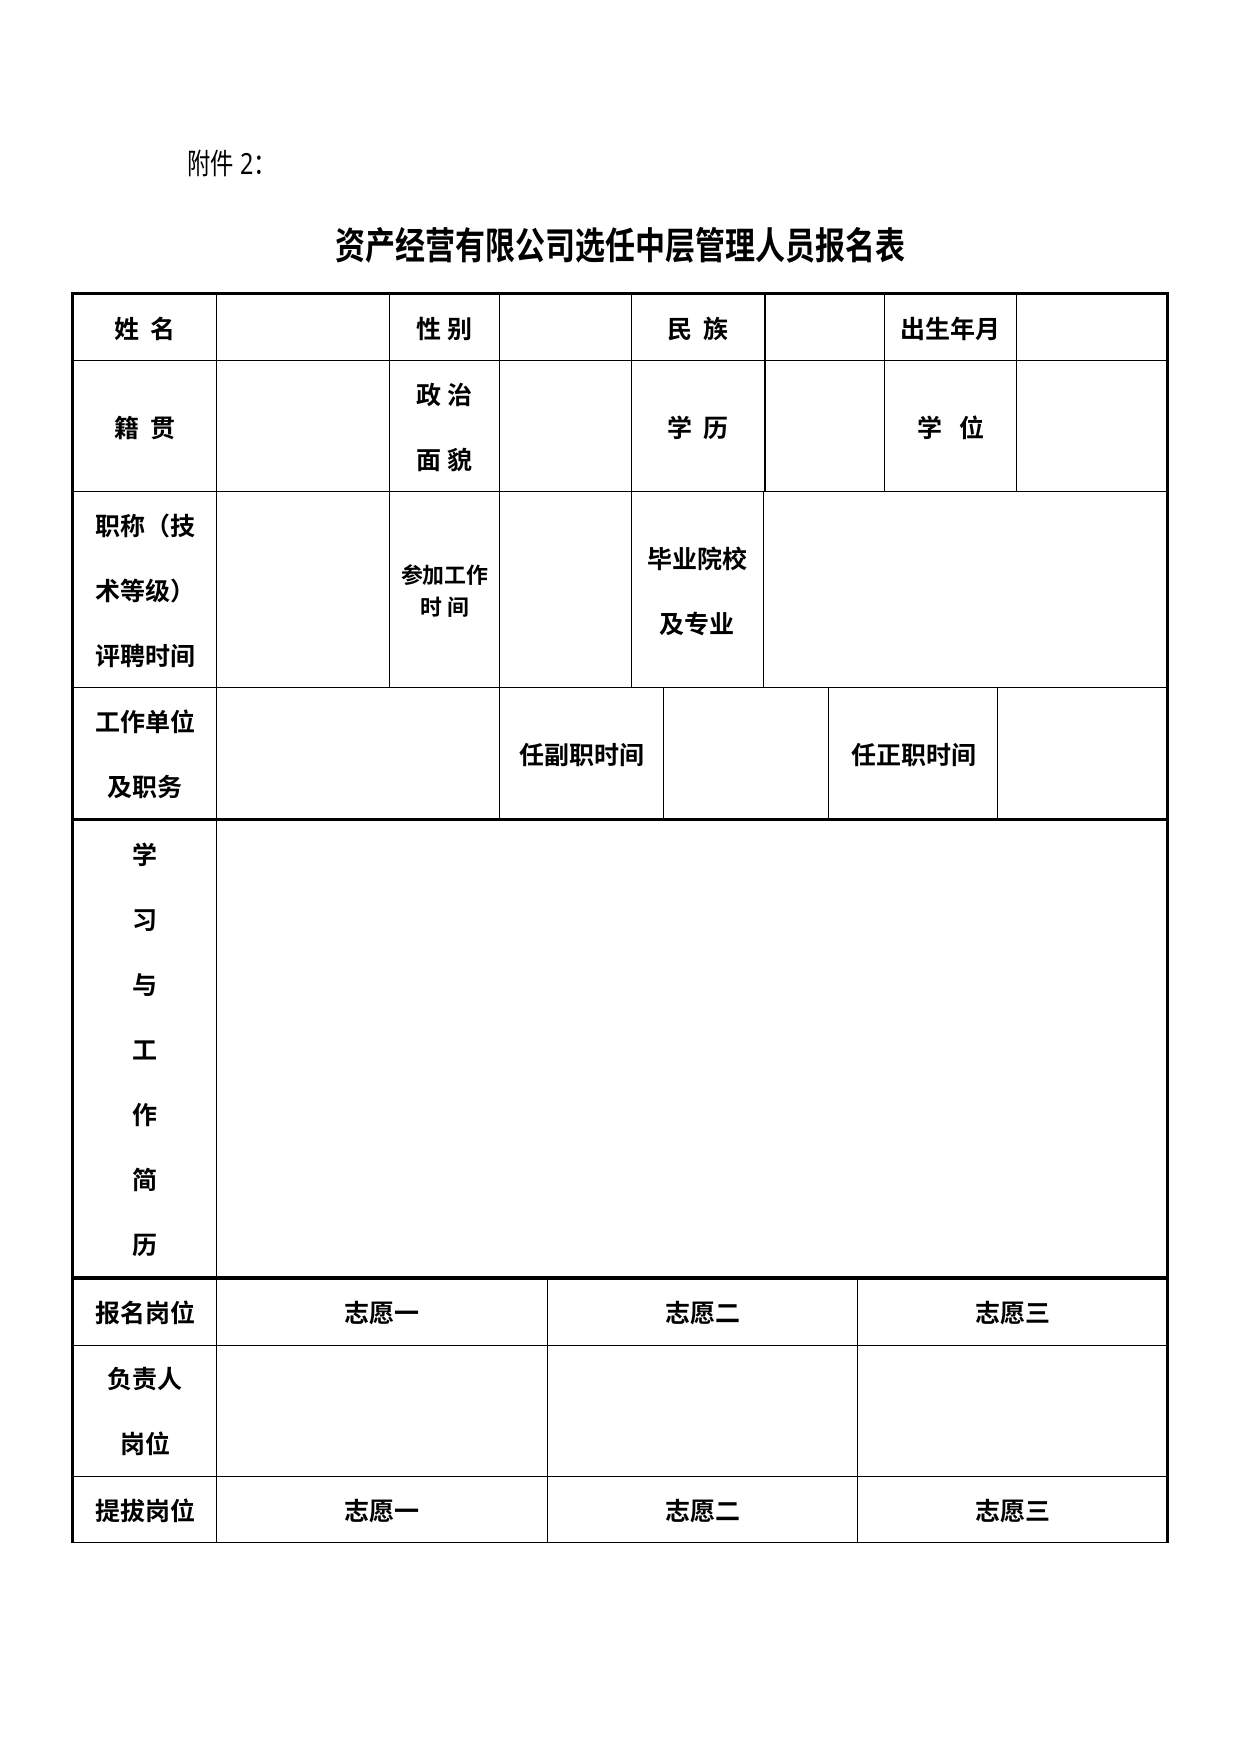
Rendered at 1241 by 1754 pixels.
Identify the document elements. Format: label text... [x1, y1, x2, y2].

table_cell 任副职时间 [500, 688, 663, 818]
table_cell 志愿一 [217, 1280, 547, 1344]
table_cell 提拔岗位 [74, 1477, 216, 1542]
table_cell 参加工作时 间 [390, 492, 499, 687]
table_cell 籍 贯 [74, 361, 216, 491]
table_cell [217, 821, 1166, 1276]
table_cell [998, 688, 1166, 818]
table_cell 负责人 岗位 [74, 1346, 216, 1476]
table_cell 职称（技术等级） 评聘时间 [74, 492, 216, 687]
table_cell [664, 688, 828, 818]
table_cell [217, 361, 389, 491]
table_cell [500, 492, 631, 687]
table_cell [500, 361, 631, 491]
table_cell [217, 1346, 547, 1476]
table_cell 学 位 [885, 361, 1016, 491]
table_header [1017, 295, 1166, 360]
table_header [500, 295, 631, 360]
table_cell 志愿三 [858, 1280, 1166, 1344]
table_cell [858, 1346, 1166, 1476]
table_cell 志愿三 [858, 1477, 1166, 1542]
table_cell 志愿二 [548, 1477, 857, 1542]
table_cell 志愿二 [548, 1280, 857, 1344]
table_header 民 族 [632, 295, 764, 360]
table_cell 志愿一 [217, 1477, 547, 1542]
text 附件2： [187, 129, 1053, 194]
table_cell 学 习 与 工 作 简 历 [74, 821, 216, 1276]
table_cell [217, 688, 499, 818]
table_cell 政 治 面 貌 [390, 361, 499, 491]
table_header [766, 295, 884, 360]
table_cell [766, 361, 884, 491]
table_cell 工作单位及职务 [74, 688, 216, 818]
table_cell 学 历 [632, 361, 764, 491]
table_cell 毕业院校及专业 [632, 492, 763, 687]
table_header 出生年月 [885, 295, 1016, 360]
table_cell [548, 1346, 857, 1476]
table_cell 报名岗位 [74, 1280, 216, 1344]
table_header 姓 名 [74, 295, 216, 360]
table_cell [217, 492, 389, 687]
table_cell [1017, 361, 1166, 491]
table_cell 任正职时间 [829, 688, 997, 818]
table_header 性 别 [390, 295, 499, 360]
text 资产经营有限公司选任中层管理人员报名表 [187, 211, 1053, 276]
table_header [217, 295, 389, 360]
table_cell [764, 492, 1166, 687]
